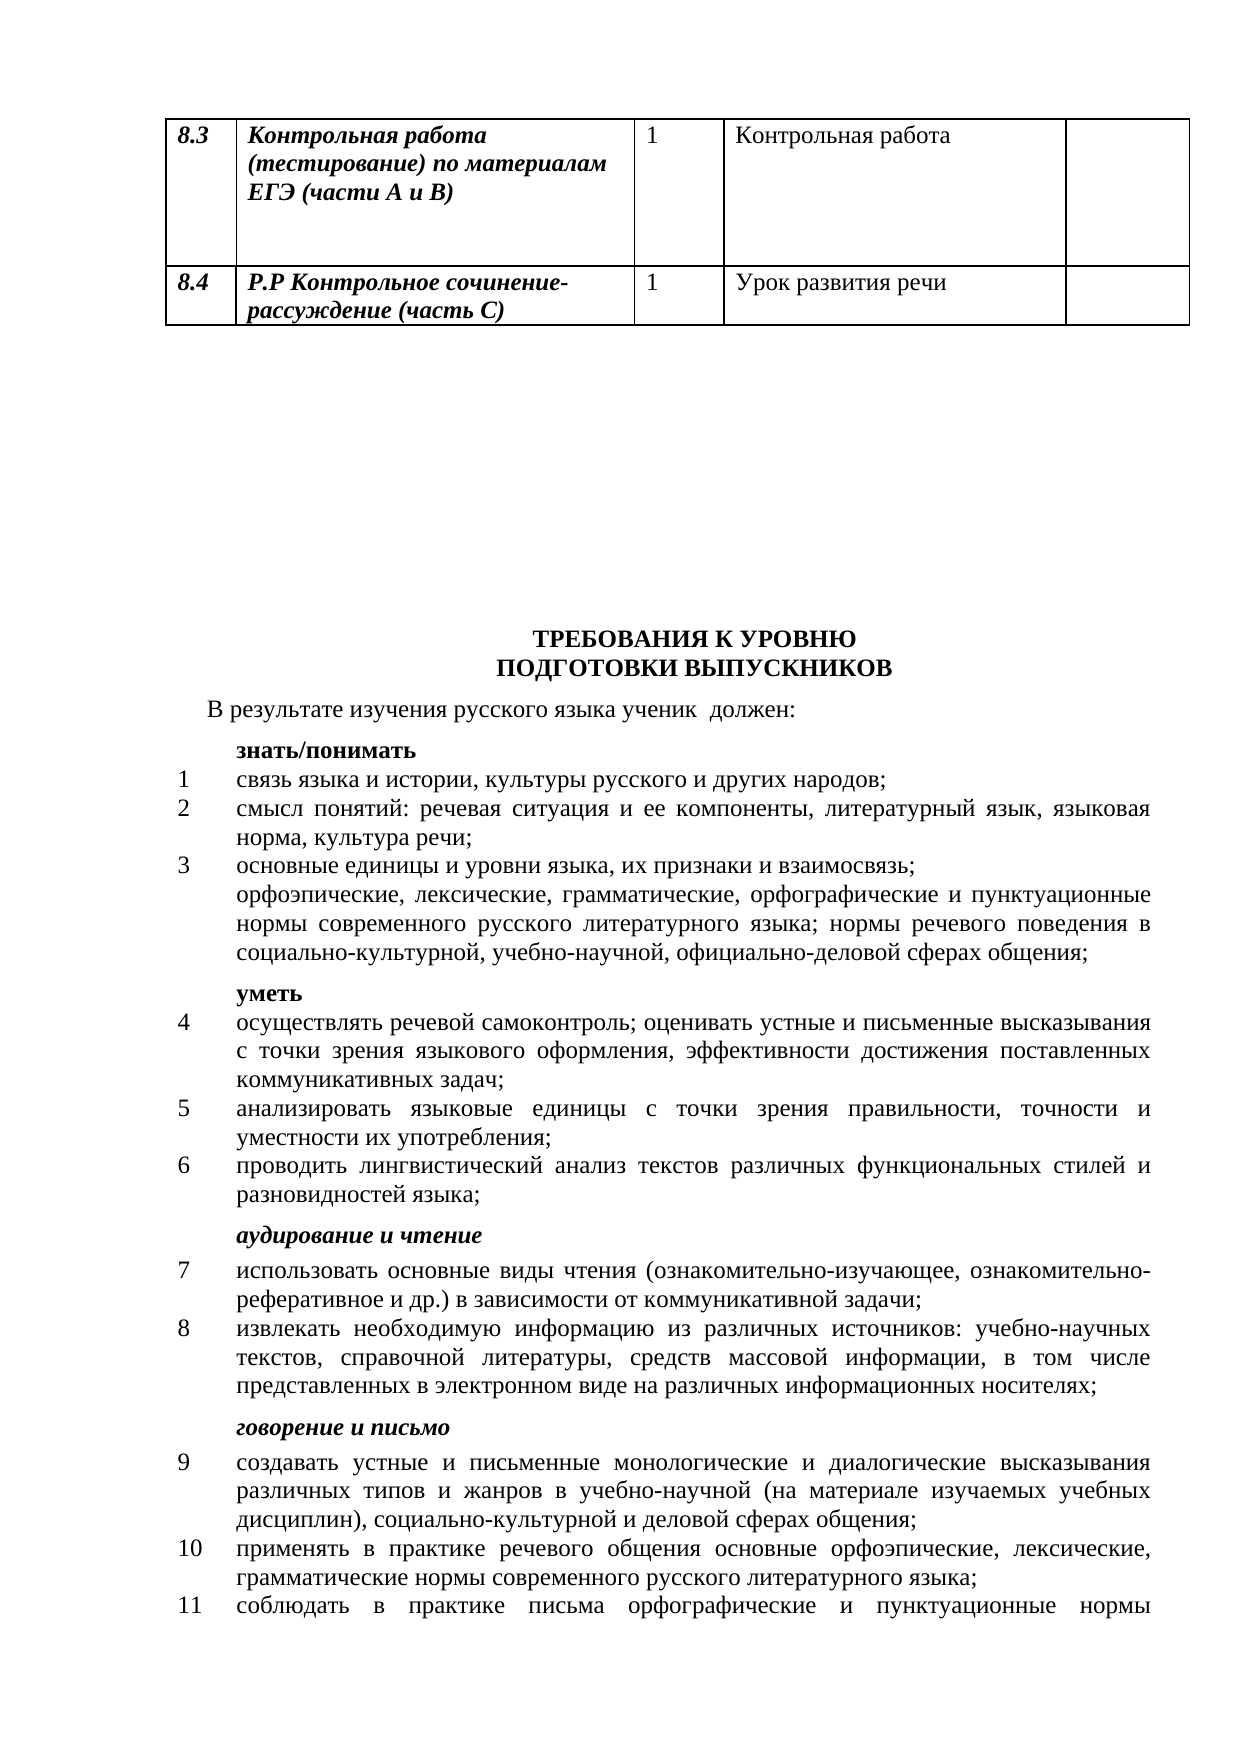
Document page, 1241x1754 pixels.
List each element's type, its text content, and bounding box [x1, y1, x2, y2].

table_cell Контрольная работа [725, 120, 1065, 265]
list анализировать языковые единицы с точки зрения правильности, точности и уместности их употребления; [177, 1093, 1152, 1151]
list создавать устные и письменные монологические и диалогические высказывания различных типов и жанров в учебно-научной (на материале изучаемых учебных дисциплин), социально-культурной и деловой сферах общения; [177, 1447, 1152, 1533]
text аудирование и чтение [236, 1221, 1152, 1249]
table_cell [1067, 120, 1189, 265]
table_cell Р.Р Контрольное сочинение-рассуждение (часть С) [237, 267, 634, 324]
text говорение и письмо [236, 1412, 1152, 1441]
table_cell [1067, 267, 1189, 324]
list использовать основные виды чтения (ознакомительно-изучающее, ознакомительно-реферативное и др.) в зависимости от коммуникативной задачи; [177, 1256, 1152, 1313]
table_cell 1 [635, 267, 723, 324]
list связь языка и истории, культуры русского и других народов; [177, 764, 1152, 793]
list основные единицы и уровни языка, их признаки и взаимосвязь; [177, 851, 1152, 879]
table_cell Урок развития речи [725, 267, 1065, 324]
list проводить лингвистический анализ текстов различных функциональных стилей и разновидностей языка; [177, 1151, 1152, 1208]
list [177, 1591, 1152, 1619]
text В результате изучения русского языка ученик должен: [207, 694, 1152, 723]
list извлекать необходимую информацию из различных источников: учебно-научных текстов, справочной литературы, средств массовой информации, в том числе представленных в электронном виде на различных информационных носителях; [177, 1313, 1152, 1399]
table_cell 1 [635, 120, 723, 265]
text орфоэпические, лексические, грамматические, орфографические и пунктуационные нормы современного русского литературного языка; нормы речевого поведения в социально-культурной, учебно-научной, официально-деловой сферах общения; [177, 879, 1152, 966]
list осуществлять речевой самоконтроль; оценивать устные и письменные высказывания с точки зрения языкового оформления, эффективности достижения поставленных коммуникативных задач; [177, 1007, 1152, 1093]
text Требования к уровню подготовки выпускников [237, 624, 1152, 682]
text уметь [236, 978, 1152, 1007]
table_cell 8.4 [167, 267, 235, 324]
list смысл понятий: речевая ситуация и ее компоненты, литературный язык, языковая норма, культура речи; [177, 793, 1152, 851]
text знать/понимать [236, 736, 1152, 764]
table_cell 8.3 [167, 120, 236, 265]
list применять в практике речевого общения основные орфоэпические, лексические, грамматические нормы современного русского литературного языка; [177, 1533, 1152, 1591]
table_cell Контрольная работа (тестирование) по материалам ЕГЭ (части А и В) [237, 120, 634, 265]
